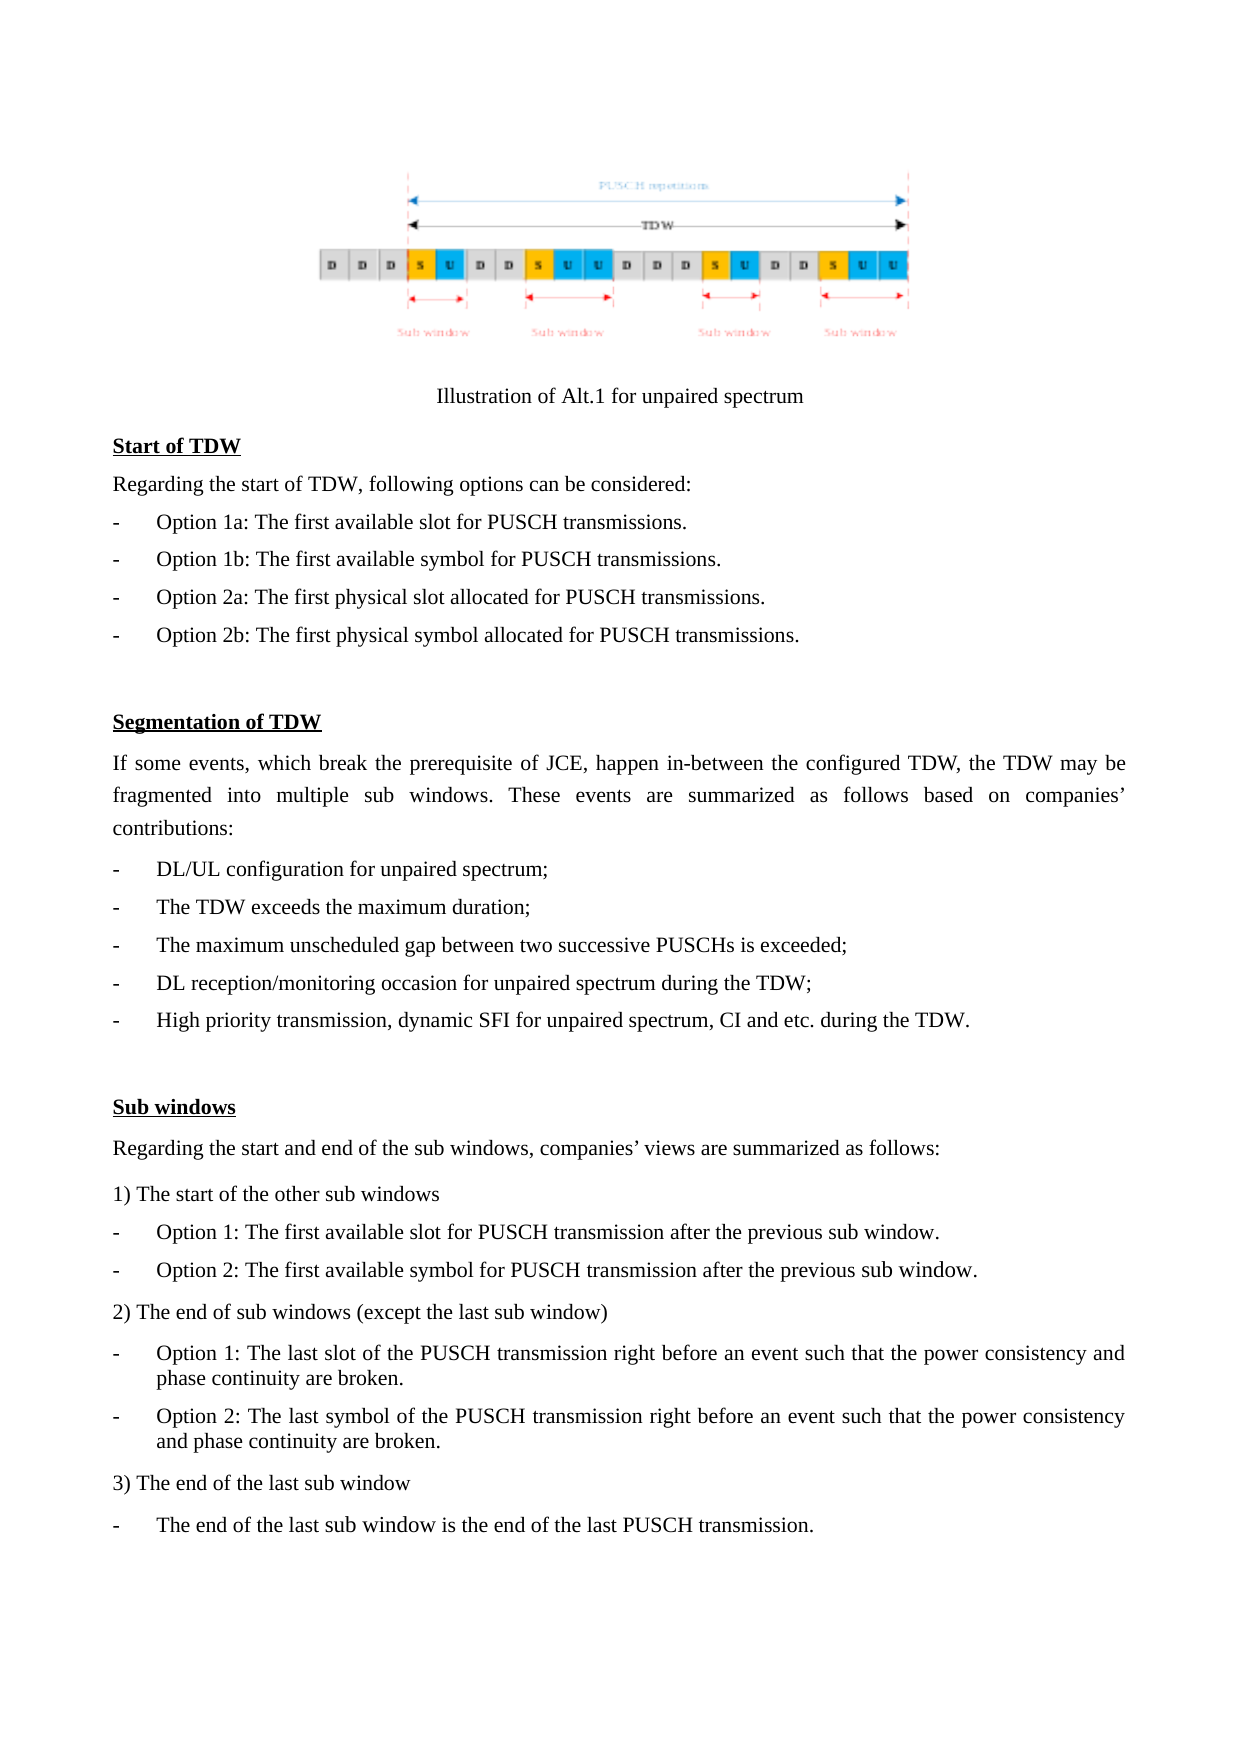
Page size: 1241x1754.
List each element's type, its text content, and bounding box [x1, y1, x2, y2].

list The TDW exceeds the maximum duration; [112, 894, 1128, 919]
list Option 1b: The first available symbol for PUSCH transmissions. [112, 546, 1128, 572]
text Sub windows [112, 1094, 1128, 1119]
text 1) The start of the other sub windows [112, 1181, 1128, 1206]
text Illustration of Alt.1 for unpaired spectrum [112, 383, 1128, 408]
list DL reception/monitoring occasion for unpaired spectrum during the TDW; [112, 969, 1128, 995]
text If some events, which break the prerequisite of JCE, happen in-between the configured TDW, the TDW may be fragmented into multiple sub windows. These events are summarized as follows based on companies’ contributions: [112, 746, 1128, 844]
text Regarding the start and end of the sub windows, companies’ views are summarized as follows: [112, 1132, 1128, 1164]
list Option 2: The first available symbol for PUSCH transmission after the previous sub window. [112, 1256, 1128, 1283]
text 2) The end of sub windows (except the last sub window) [112, 1295, 1128, 1328]
list The end of the last sub window is the end of the last PUSCH transmission. [112, 1511, 1128, 1537]
list DL/UL configuration for unpaired spectrum; [112, 856, 1128, 882]
list Option 1: The first available slot for PUSCH transmission after the previous sub window. [112, 1219, 1128, 1244]
list Option 1a: The first available slot for PUSCH transmissions. [112, 509, 1128, 534]
text 3) The end of the last sub window [112, 1466, 1128, 1498]
text Segmentation of TDW [112, 709, 1128, 734]
list Option 2a: The first physical slot allocated for PUSCH transmissions. [112, 584, 1128, 609]
list Option 2: The last symbol of the PUSCH transmission right before an event such that the power consistency and phase continuity are broken. [112, 1403, 1128, 1453]
text Regarding the start of TDW, following options can be considered: [112, 471, 1128, 496]
list Option 2b: The first physical symbol allocated for PUSCH transmissions. [112, 622, 1128, 647]
text Start of TDW [112, 433, 1128, 458]
list Option 1: The last slot of the PUSCH transmission right before an event such that the power consistency and phase continuity are broken. [112, 1340, 1128, 1391]
list High priority transmission, dynamic SFI for unpaired spectrum, CI and etc. during the TDW. [112, 1007, 1128, 1032]
list The maximum unscheduled gap between two successive PUSCHs is exceeded; [112, 932, 1128, 957]
